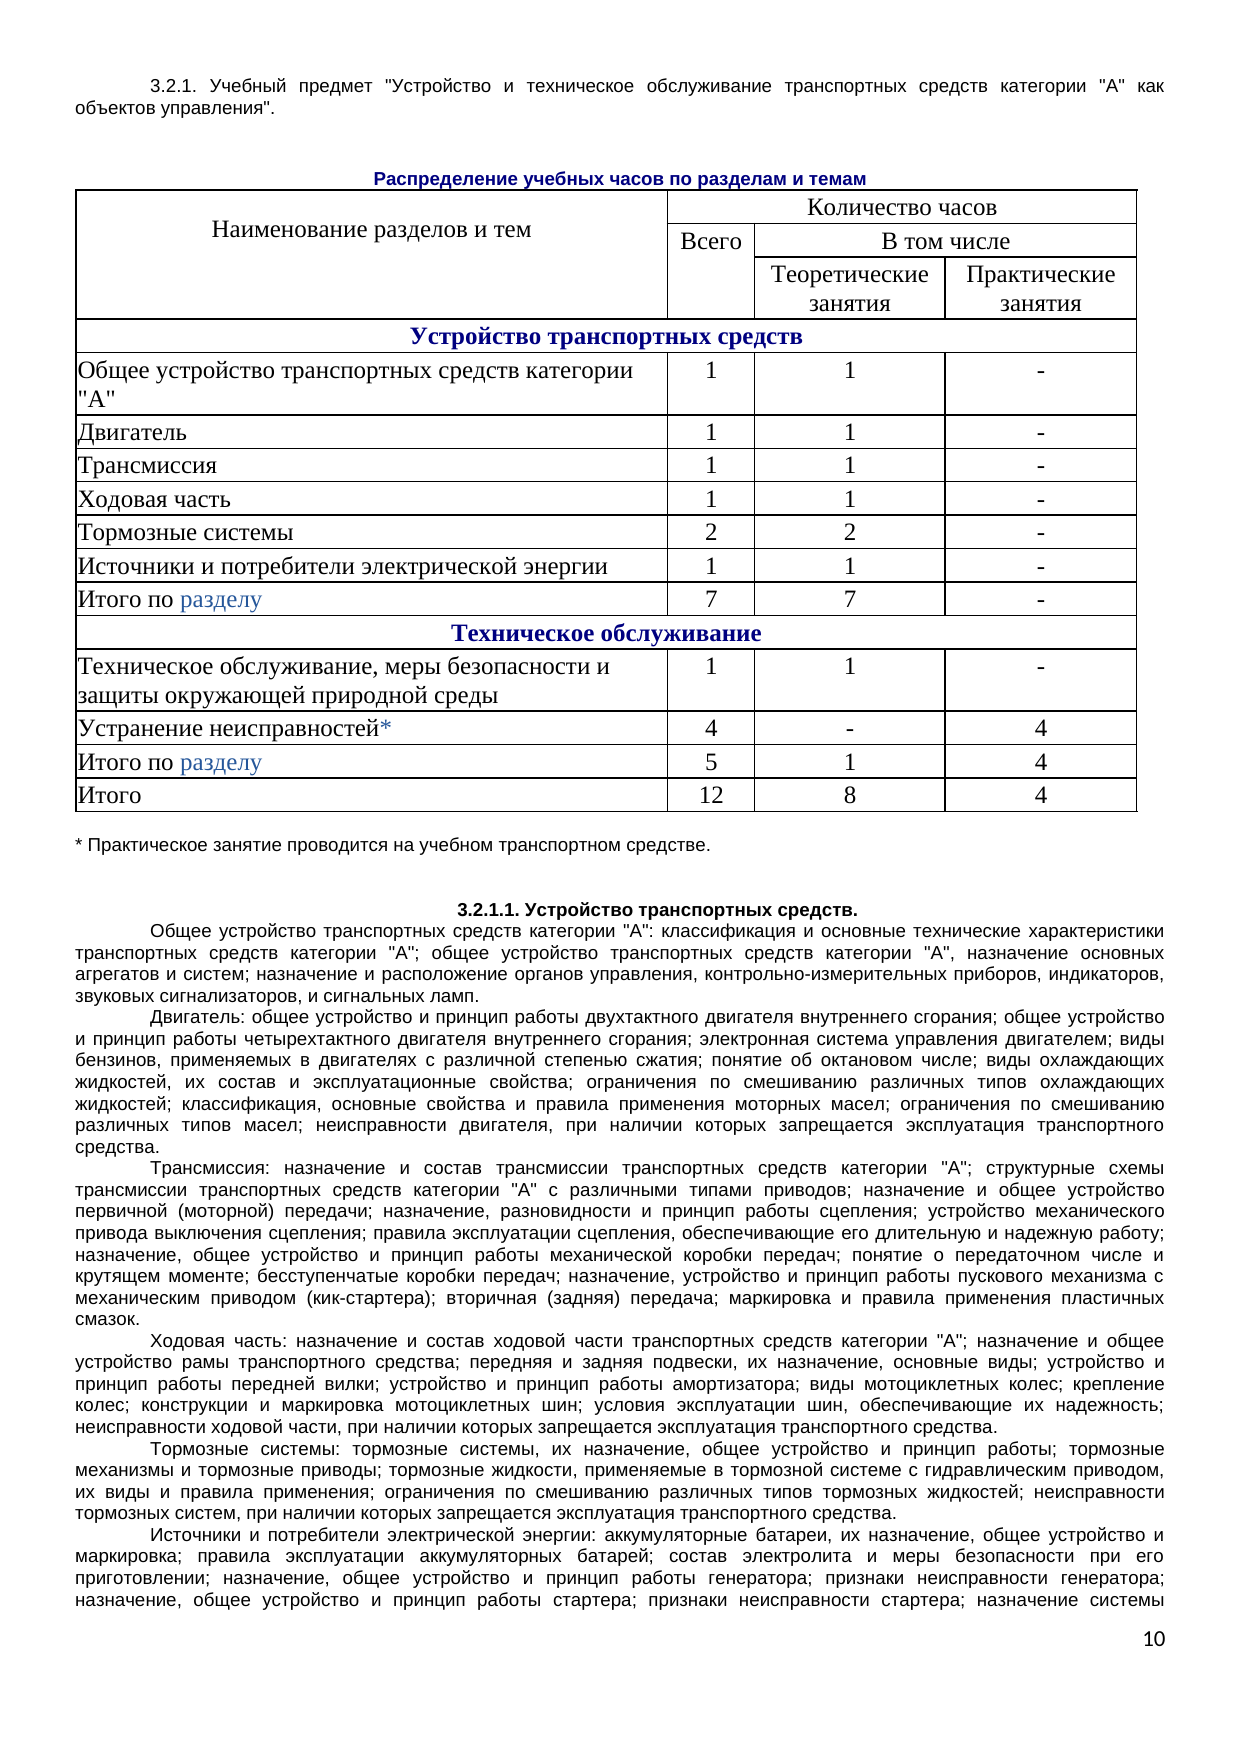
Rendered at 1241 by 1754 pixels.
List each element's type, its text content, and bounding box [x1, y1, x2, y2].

table_cell - [946, 549, 1136, 581]
table_cell - [946, 482, 1136, 514]
text 3.2.1. Учебный предмет "Устройство и техническое обслуживание транспортных средств категории "А" как объектов управления". [75, 75, 1165, 118]
table_cell В том числе [755, 224, 1136, 256]
table_cell 7 [668, 583, 754, 614]
table_cell 2 [668, 516, 754, 548]
table_cell 12 [668, 779, 754, 811]
table_cell - [946, 583, 1136, 614]
table_cell Тормозные системы [77, 516, 667, 548]
table_cell 1 [668, 549, 754, 581]
table_cell 1 [755, 416, 944, 447]
text Трансмиссия: назначение и состав трансмиссии транспортных средств категории "А"; структурные схемы трансмиссии транспортных средств категории "А" с различными типами приводов; назначение и общее устройство первичной (моторной) передачи; назначение, разновидности и принцип работы сцепления; устройство механического привода выключения сцепления; правила эксплуатации сцепления, обеспечивающие его длительную и надежную работу; назначение, общее устройство и принцип работы механической коробки передач; понятие о передаточном числе и крутящем моменте; бесступенчатые коробки передач; назначение, устройство и принцип работы пускового механизма с механическим приводом (кик-стартера); вторичная (задняя) передача; маркировка и правила применения пластичных смазок. [75, 1157, 1165, 1329]
table_cell 1 [668, 416, 754, 447]
text 3.2.1.1. Устройство транспортных средств. [75, 898, 1165, 920]
table_cell - [946, 516, 1136, 548]
table_cell - [946, 650, 1136, 710]
table_header Количество часов [668, 191, 1136, 223]
table_cell 4 [946, 779, 1136, 811]
text Двигатель: общее устройство и принцип работы двухтактного двигателя внутреннего сгорания; общее устройство и принцип работы четырехтактного двигателя внутреннего сгорания; электронная система управления двигателем; виды бензинов, применяемых в двигателях с различной степенью сжатия; понятие об октановом числе; виды охлаждающих жидкостей, их состав и эксплуатационные свойства; ограничения по смешиванию различных типов охлаждающих жидкостей; классификация, основные свойства и правила применения моторных масел; ограничения по смешиванию различных типов масел; неисправности двигателя, при наличии которых запрещается эксплуатация транспортного средства. [75, 1006, 1165, 1157]
table_cell 1 [755, 449, 944, 481]
table_cell 1 [755, 650, 944, 710]
table_header Наименование разделов и тем [77, 191, 667, 318]
table_cell Итого [77, 779, 667, 811]
text Ходовая часть: назначение и состав ходовой части транспортных средств категории "А"; назначение и общее устройство рамы транспортного средства; передняя и задняя подвески, их назначение, основные виды; устройство и принцип работы передней вилки; устройство и принцип работы амортизатора; виды мотоциклетных колес; крепление колес; конструкции и маркировка мотоциклетных шин; условия эксплуатации шин, обеспечивающие их надежность; неисправности ходовой части, при наличии которых запрещается эксплуатация транспортного средства. [75, 1329, 1165, 1437]
table_cell 4 [668, 712, 754, 744]
table_cell - [755, 712, 944, 744]
table_cell Техническое обслуживание, меры безопасности и защиты окружающей природной среды [77, 650, 667, 710]
table_cell - [946, 416, 1136, 447]
text Тормозные системы: тормозные системы, их назначение, общее устройство и принцип работы; тормозные механизмы и тормозные приводы; тормозные жидкости, применяемые в тормозной системе с гидравлическим приводом, их виды и правила применения; ограничения по смешиванию различных типов тормозных жидкостей; неисправности тормозных систем, при наличии которых запрещается эксплуатация транспортного средства. [75, 1437, 1165, 1524]
table_cell Устройство транспортных средств [77, 320, 1136, 352]
table_cell 2 [755, 516, 944, 548]
table_cell Устранение неисправностей* [77, 712, 667, 744]
table_cell 1 [755, 549, 944, 581]
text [75, 1524, 1165, 1610]
table_cell 1 [755, 482, 944, 514]
table_cell Источники и потребители электрической энергии [77, 549, 667, 581]
table_cell Итого по разделу [77, 583, 667, 614]
table_cell 4 [946, 712, 1136, 744]
text * Практическое занятие проводится на учебном транспортном средстве. [75, 812, 1165, 855]
text Общее устройство транспортных средств категории "А": классификация и основные технические характеристики транспортных средств категории "А"; общее устройство транспортных средств категории "А", назначение основных агрегатов и систем; назначение и расположение органов управления, контрольно-измерительных приборов, индикаторов, звуковых сигнализаторов, и сигнальных ламп. [75, 920, 1165, 1006]
table_cell 5 [668, 745, 754, 777]
table_cell Итого по разделу [77, 745, 667, 777]
table_cell Техническое обслуживание [77, 616, 1136, 648]
table_cell 1 [668, 482, 754, 514]
table_cell - [946, 353, 1136, 414]
table_cell Практические занятия [946, 258, 1136, 318]
table_cell 1 [668, 353, 754, 414]
table_cell 1 [668, 650, 754, 710]
table_cell Двигатель [77, 416, 667, 447]
table_cell 1 [755, 745, 944, 777]
text Распределение учебных часов по разделам и темам [75, 168, 1165, 189]
table_cell 1 [755, 353, 944, 414]
table_cell Трансмиссия [77, 449, 667, 481]
table_cell Теоретические занятия [755, 258, 944, 318]
table_cell Всего [668, 224, 754, 318]
table_cell Ходовая часть [77, 482, 667, 514]
table_cell Общее устройство транспортных средств категории "А" [77, 353, 667, 414]
table_cell 7 [755, 583, 944, 614]
table_cell 8 [755, 779, 944, 811]
table_cell - [946, 449, 1136, 481]
table_cell 1 [668, 449, 754, 481]
table_cell 4 [946, 745, 1136, 777]
